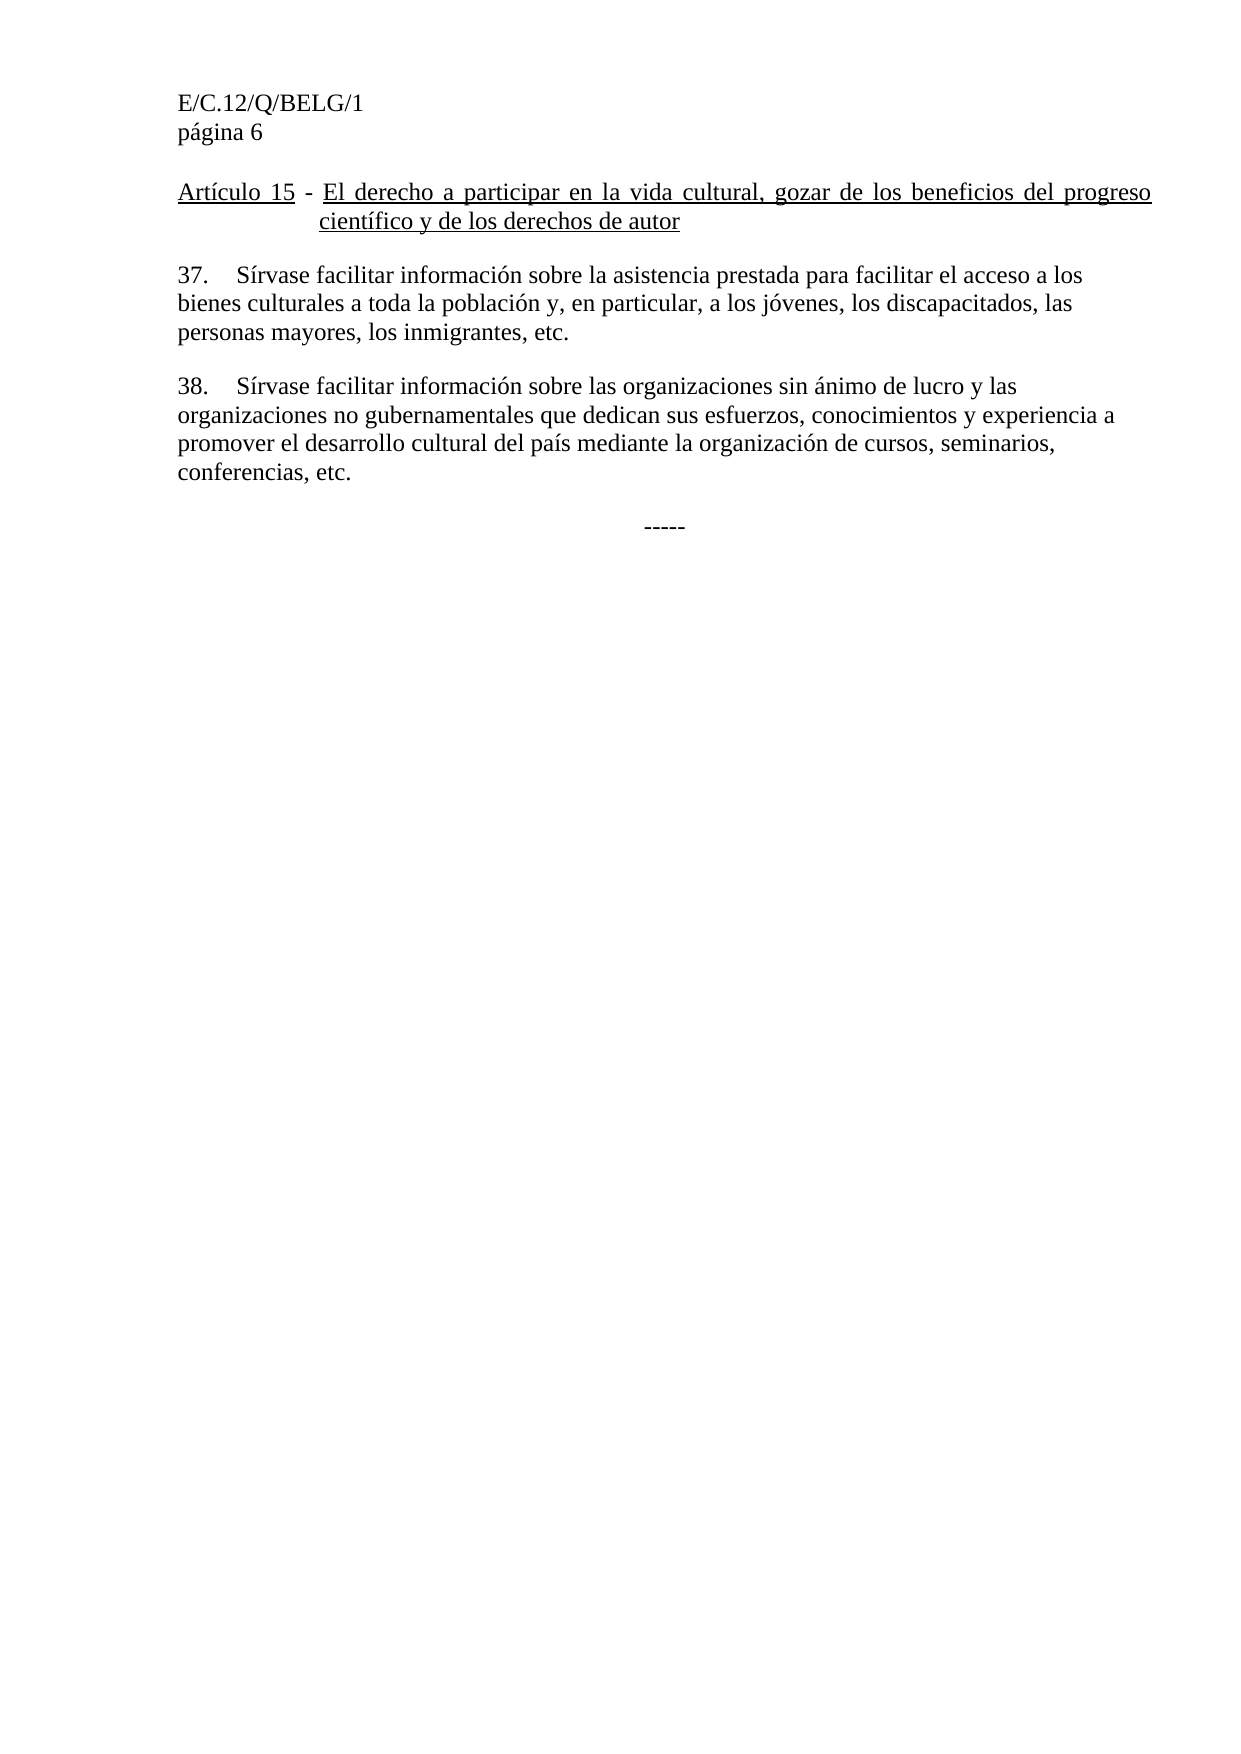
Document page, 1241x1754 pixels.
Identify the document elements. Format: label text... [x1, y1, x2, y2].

text 38. Sírvase facilitar información sobre las organizaciones sin ánimo de lucro y las organizaciones no gubernamentales que dedican sus esfuerzos, conocimientos y experiencia a promover el desarrollo cultural del país mediante la organización de cursos, seminarios, conferencias, etc. [177, 371, 1152, 486]
text 37. Sírvase facilitar información sobre la asistencia prestada para facilitar el acceso a los bienes culturales a toda la población y, en particular, a los jóvenes, los discapacitados, las personas mayores, los inmigrantes, etc. [177, 260, 1152, 346]
text ----- [177, 511, 1152, 540]
text Artículo 15 - El derecho a participar en la vida cultural, gozar de los beneficios del progreso científico y de los derechos de autor [177, 177, 1152, 235]
